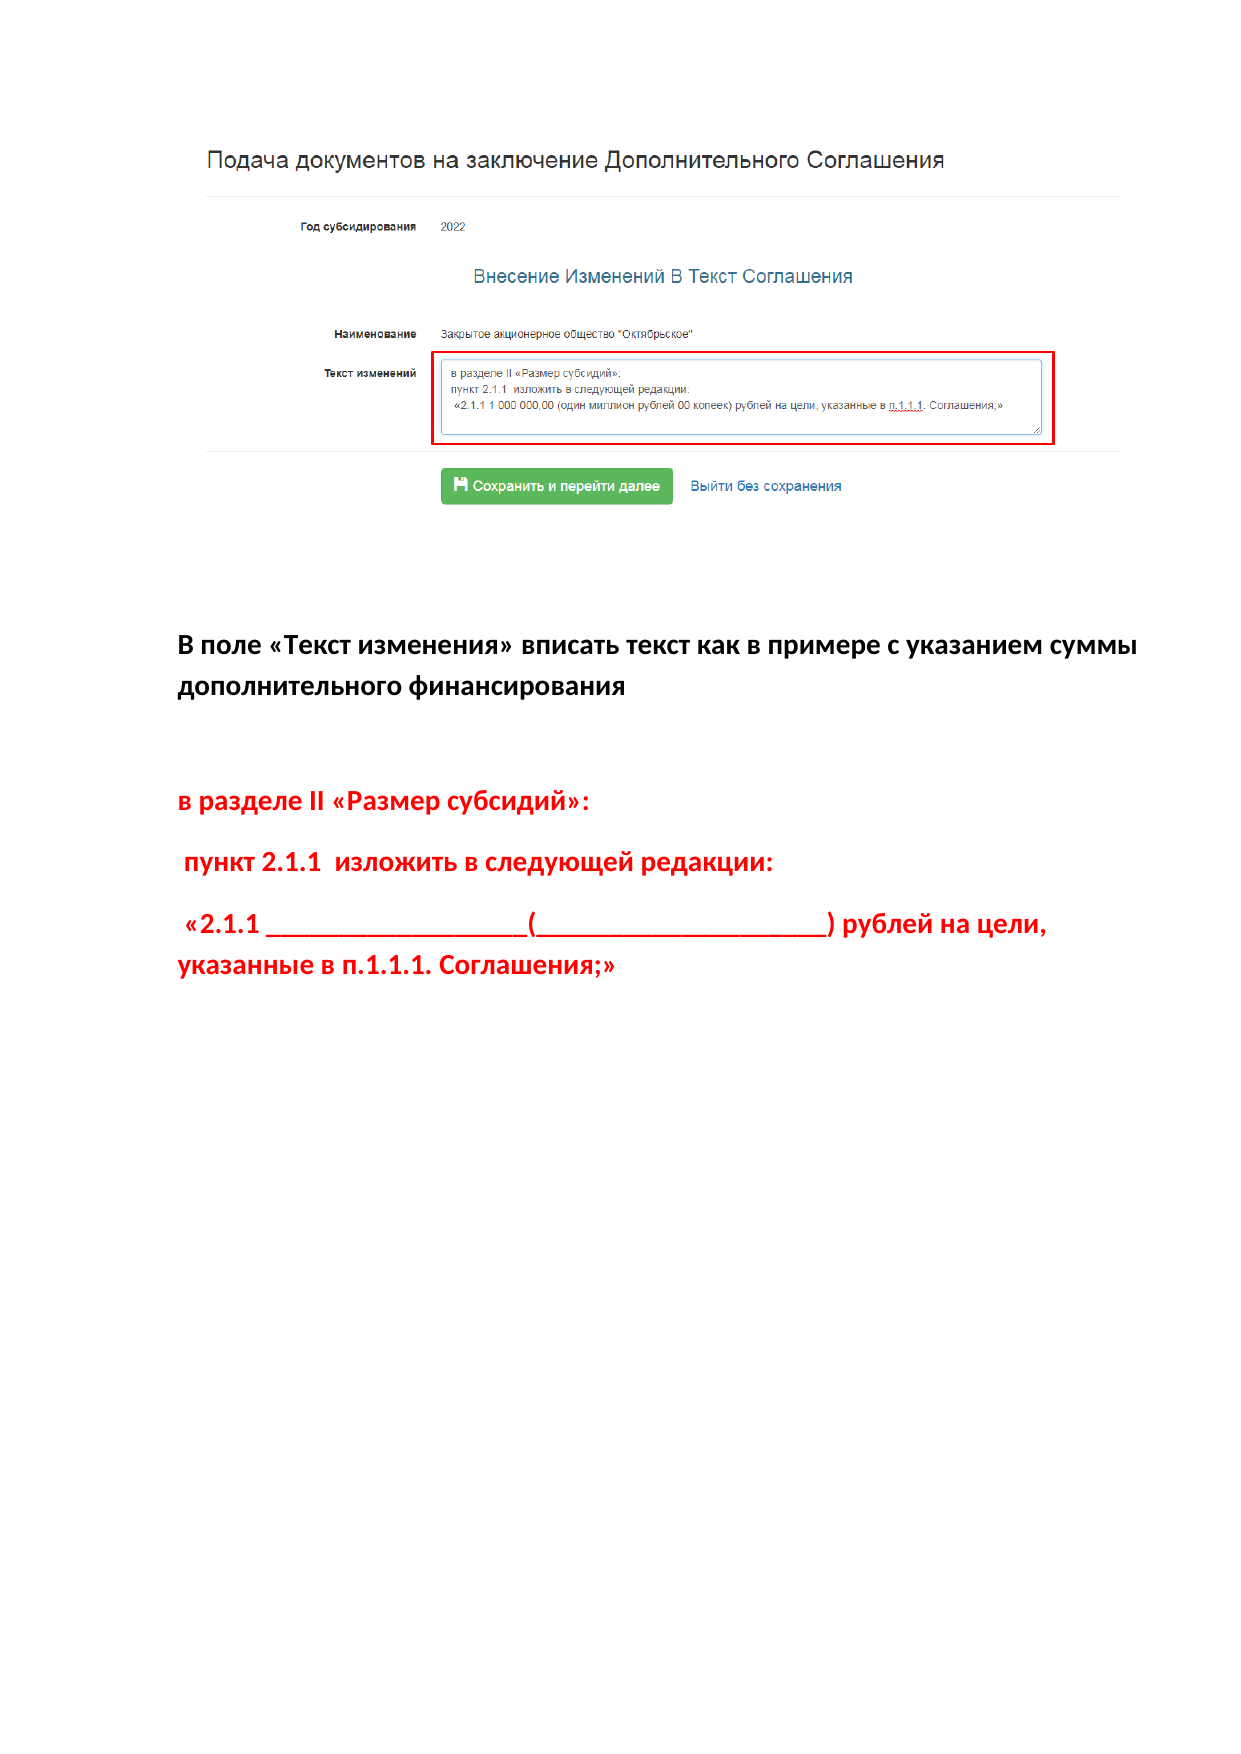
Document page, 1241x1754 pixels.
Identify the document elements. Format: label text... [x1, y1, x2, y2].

text «2.1.1 __________________(____________________) рублей на цели, указанные в п.1.1.1. Соглашения;» [177, 905, 1152, 982]
picture [177, 118, 1152, 601]
text В поле «Текст изменения» вписать текст как в примере с указанием суммы дополнительного финансирования [177, 626, 1152, 703]
text в разделе II «Размер субсидий»: [177, 782, 1152, 817]
text пункт 2.1.1 изложить в следующей редакции: [177, 843, 1152, 879]
